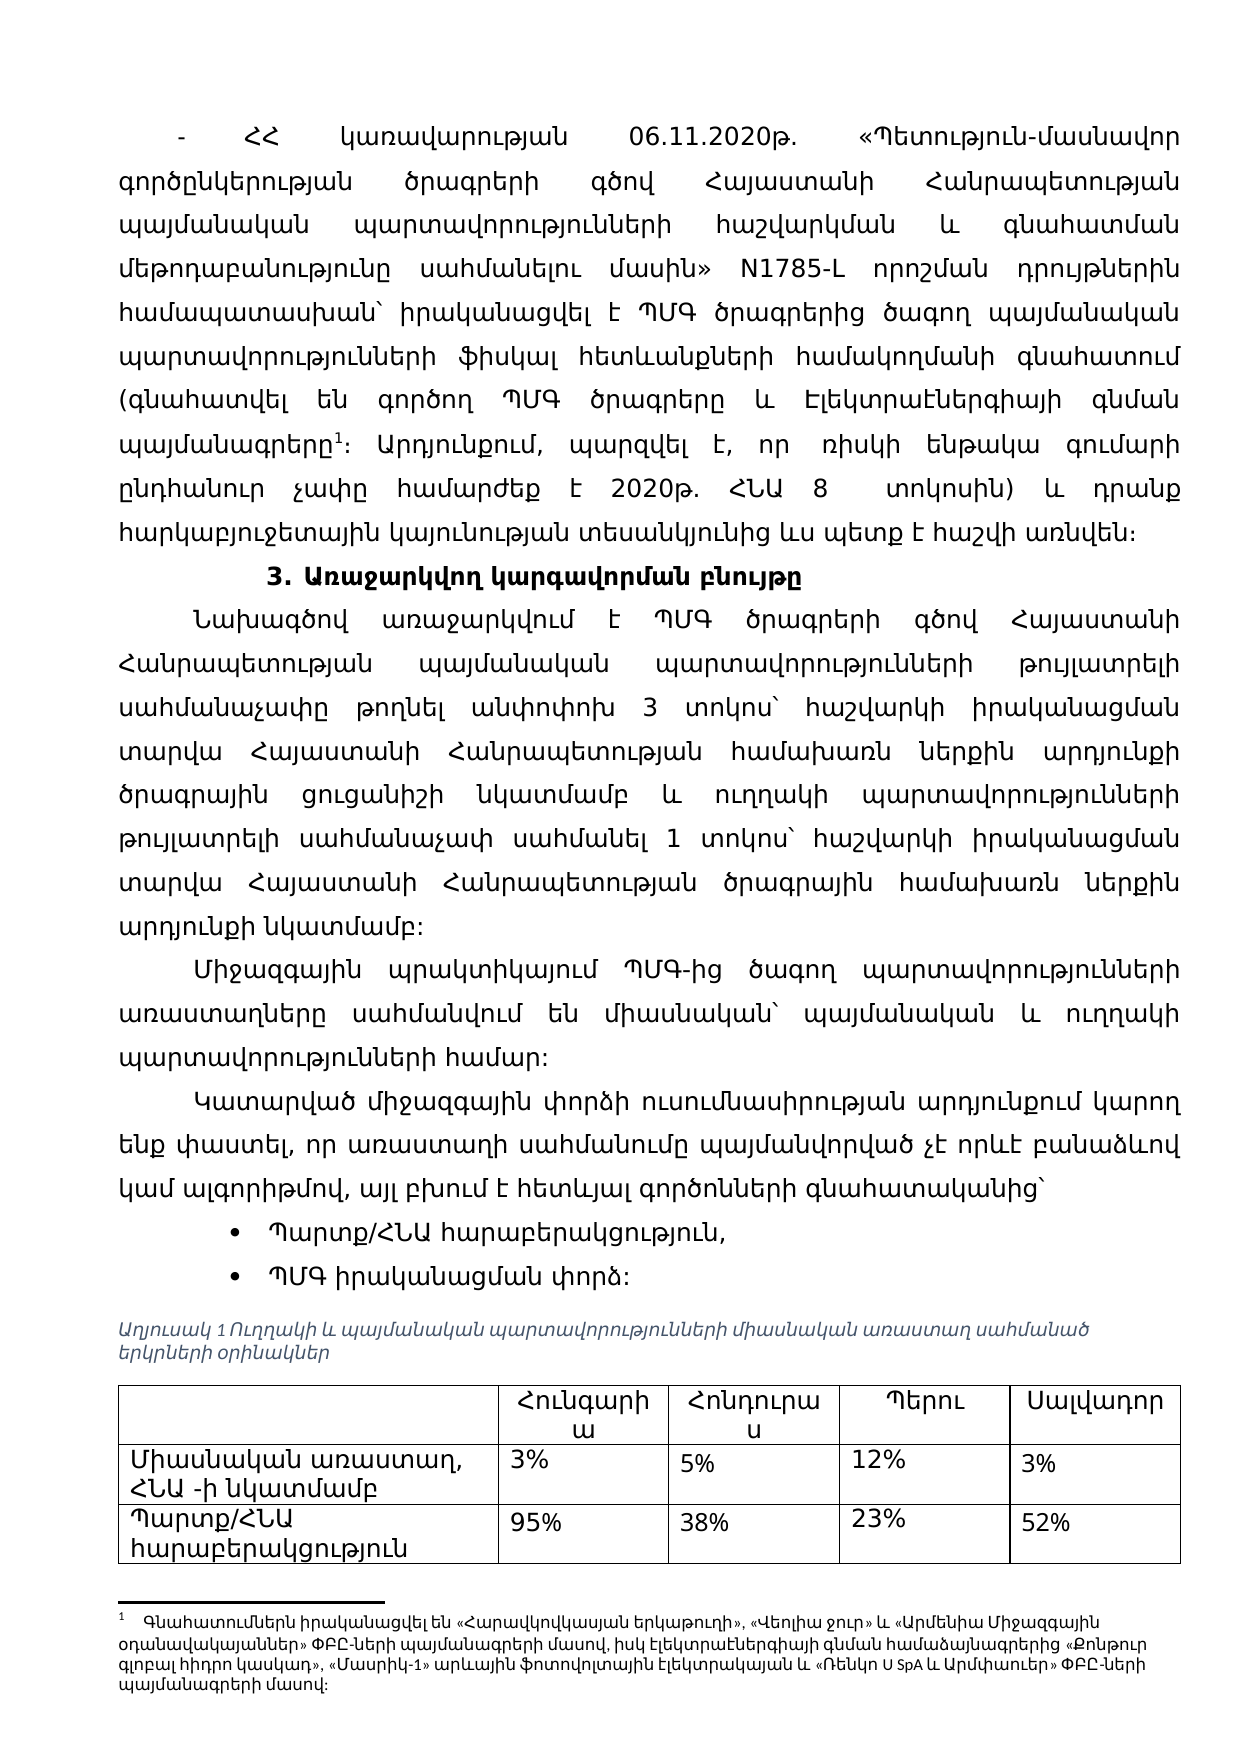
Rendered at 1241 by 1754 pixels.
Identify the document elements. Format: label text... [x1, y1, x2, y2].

table_cell 3% [1011, 1445, 1180, 1503]
table_header [119, 1386, 498, 1444]
table_cell 12% [840, 1445, 1009, 1503]
table_header Հունգարիա [499, 1386, 668, 1444]
text Աղյուսակ 1 Ուղղակի և պայմանական պարտավորությունների միասնական առաստաղ սահմանած երկրների օրինակներ [118, 1318, 1181, 1364]
table_cell Պարտք/ՀՆԱ հարաբերակցություն [119, 1505, 498, 1563]
text Միջազգային պրակտիկայում ՊՄԳ-ից ծագող պարտավորությունների առաստաղները սահմանվում են միասնական՝ պայմանական և ուղղակի պարտավորությունների համար: [118, 956, 1181, 1072]
table_cell 23% [840, 1505, 1009, 1563]
text Կատարված միջազգային փորձի ուսումնասիրության արդյունքում կարող ենք փաստել, որ առաստաղի սահմանումը պայմանվորված չէ որևէ բանաձևով կամ ալգորիթմով, այլ բխում է հետևյալ գործոնների գնահատականից՝ [118, 1087, 1181, 1203]
list Առաջարկվող կարգավորման բնույթը [266, 562, 1181, 591]
table_cell 95% [499, 1505, 668, 1563]
list Պարտք/ՀՆԱ հարաբերակցություն, [231, 1218, 1181, 1247]
table_cell 52% [1011, 1505, 1180, 1563]
table_header Պերու [840, 1386, 1009, 1444]
table_cell 38% [669, 1505, 839, 1563]
table_header Հոնդուրաս [669, 1386, 839, 1444]
table_cell 3% [499, 1445, 668, 1503]
table_cell Միասնական առաստաղ, ՀՆԱ -ի նկատմամբ [119, 1445, 498, 1503]
text Նախագծով առաջարկվում է ՊՄԳ ծրագրերի գծով Հայաստանի Հանրապետության պայմանական պարտավորությունների թույլատրելի սահմանաչափը թողնել անփոփոխ 3 տոկոս՝ հաշվարկի իրականացման տարվա Հայաստանի Հանրապետության համախառն ներքին արդյունքի ծրագրային ցուցանիշի նկատմամբ և ուղղակի պարտավորությունների թույլատրելի սահմանաչափ սահմանել 1 տոկոս՝ հաշվարկի իրականացման տարվա Հայաստանի Հանրապետության ծրագրային համախառն ներքին արդյունքի նկատմամբ: [118, 606, 1181, 941]
table_cell 5% [669, 1445, 839, 1503]
text - ՀՀ կառավարության 06.11.2020թ. «Պետություն-մասնավոր գործընկերության ծրագրերի գծով Հայաստանի Հանրապետության պայմանական պարտավորությունների հաշվարկման և գնահատման մեթոդաբանությունը սահմանելու մասին» N1785-Լ որոշման դրույթներին համապատասխան՝ իրականացվել է ՊՄԳ ծրագրերից ծագող պայմանական պարտավորությունների ֆիսկալ հետևանքների համակողմանի գնահատում (գնահատվել են գործող ՊՄԳ ծրագրերը և Էլեկտրաէներգիայի գնման պայմանագրերը։ Արդյունքում, պարզվել է, որ ռիսկի ենթակա գումարի ընդհանուր չափը համարժեք է 2020թ. ՀՆԱ 8 տոկոսին) և դրանք հարկաբյուջետային կայունության տեսանկյունից ևս պետք է հաշվի առնվեն։ [118, 118, 1181, 547]
table_header Սալվադոր [1011, 1386, 1180, 1444]
list ՊՄԳ իրականացման փորձ: [231, 1262, 1181, 1291]
